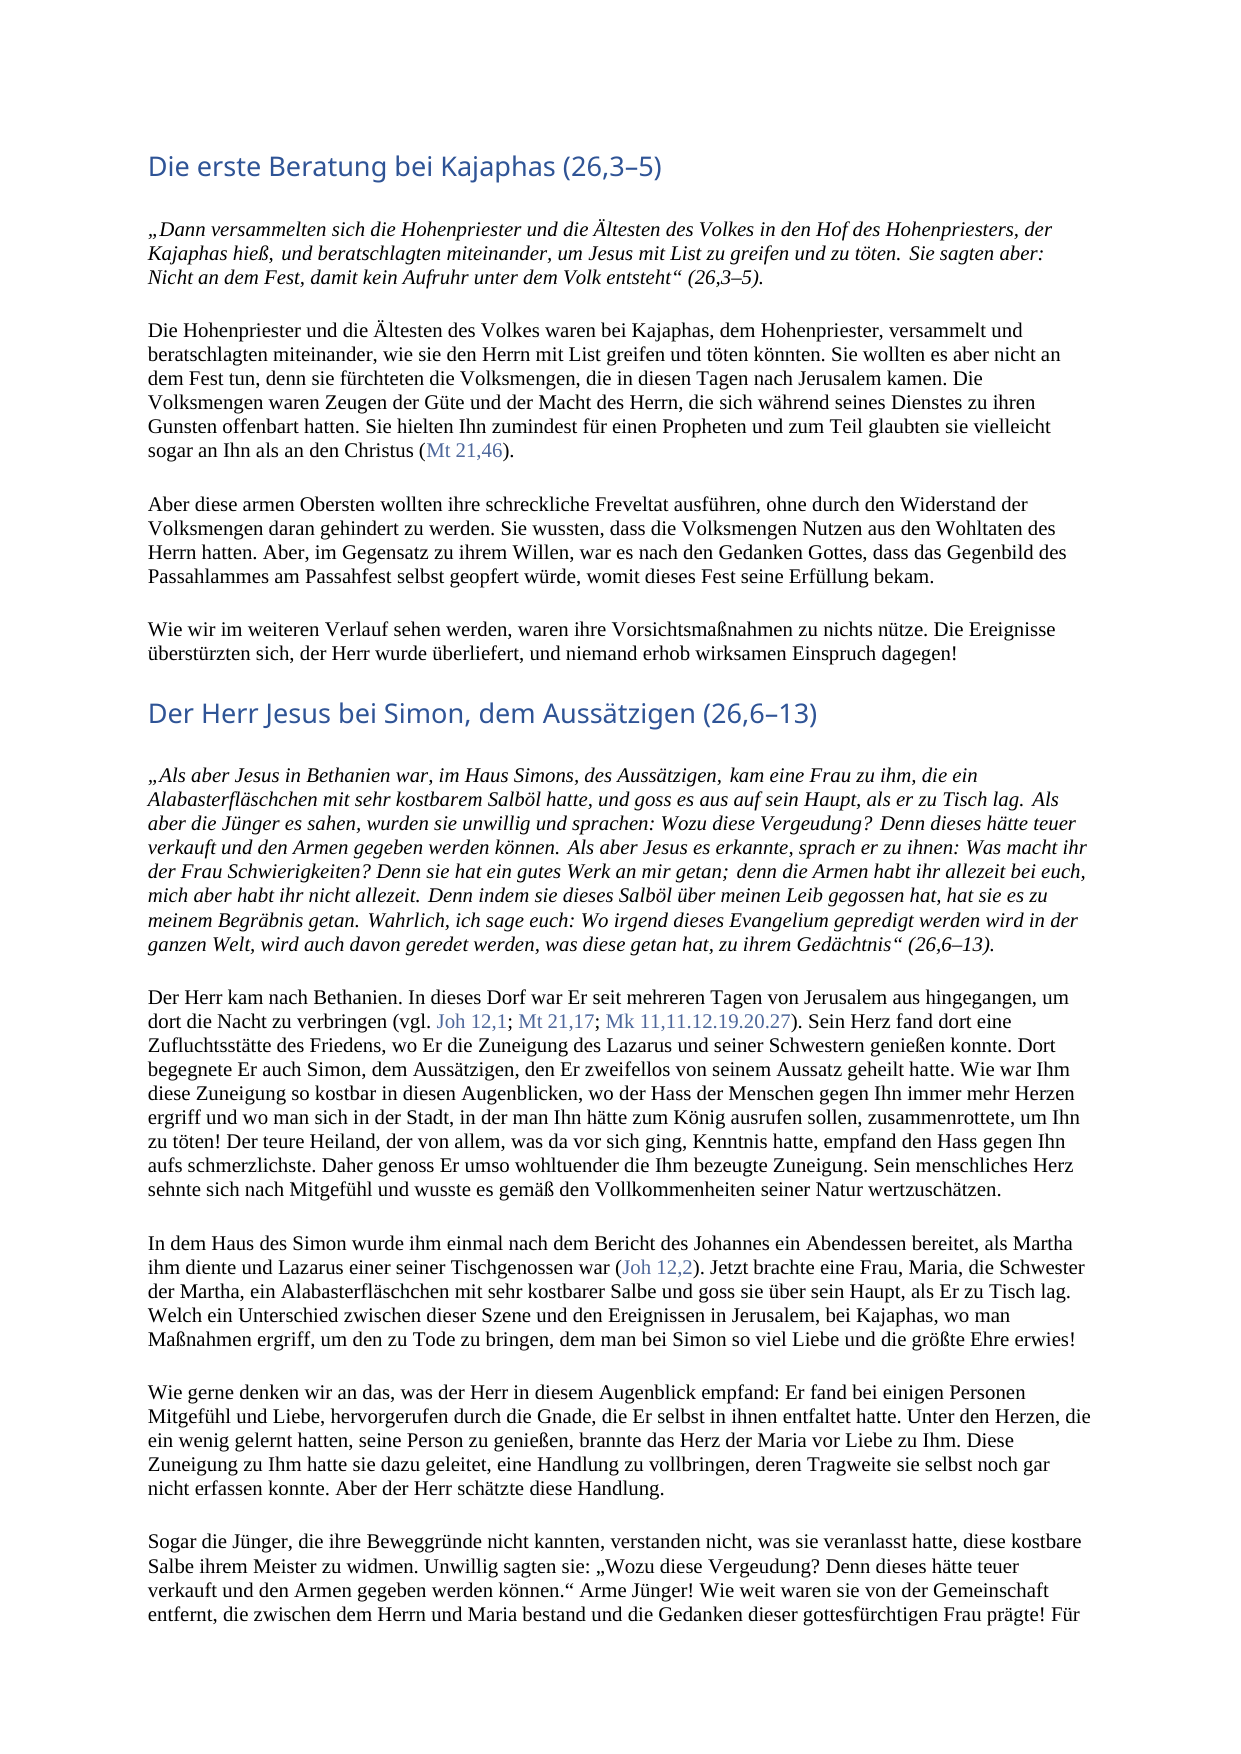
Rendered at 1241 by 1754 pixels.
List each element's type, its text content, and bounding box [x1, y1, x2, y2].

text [148, 1529, 1093, 1626]
text Wie wir im weiteren Verlauf sehen werden, waren ihre Vorsichtsmaßnahmen zu nichts nütze. Die Ereignisse überstürzten sich, der Herr wurde überliefert, und niemand erhob wirksamen Einspruch dagegen! [148, 617, 1093, 665]
subtitle Die erste Beratung bei Kajaphas (26,3–5) [148, 148, 1093, 184]
text Der Herr kam nach Bethanien. In dieses Dorf war Er seit mehreren Tagen von Jerusalem aus hingegangen, um dort die Nacht zu verbringen (vgl. Joh 12,1; Mt 21,17; Mk 11,11.12.19.20.27). Sein Herz fand dort eine Zufluchtsstätte des Friedens, wo Er die Zuneigung des Lazarus und seiner Schwestern genießen konnte. Dort begegnete Er auch Simon, dem Aussätzigen, den Er zweifellos von seinem Aussatz geheilt hatte. Wie war Ihm diese Zuneigung so kostbar in diesen Augenblicken, wo der Hass der Menschen gegen Ihn immer mehr Herzen ergriff und wo man sich in der Stadt, in der man Ihn hätte zum König ausrufen sollen, zusammenrottete, um Ihn zu töten! Der teure Heiland, der von allem, was da vor sich ging, Kenntnis hatte, empfand den Hass gegen Ihn aufs schmerzlichste. Daher genoss Er umso wohltuender die Ihm bezeugte Zuneigung. Sein menschliches Herz sehnte sich nach Mitgefühl und wusste es gemäß den Vollkommenheiten seiner Natur wertzuschätzen. [148, 985, 1093, 1201]
text In dem Haus des Simon wurde ihm einmal nach dem Bericht des Johannes ein Abendessen bereitet, als Martha ihm diente und Lazarus einer seiner Tischgenossen war (Joh 12,2). Jetzt brachte eine Frau, Maria, die Schwester der Martha, ein Alabasterfläschchen mit sehr kostbarer Salbe und goss sie über sein Haupt, als Er zu Tisch lag. Welch ein Unterschied zwischen dieser Szene und den Ereignissen in Jerusalem, bei Kajaphas, wo man Maßnahmen ergriff, um den zu Tode zu bringen, dem man bei Simon so viel Liebe und die größte Ehre erwies! [148, 1231, 1093, 1351]
text Aber diese armen Obersten wollten ihre schreckliche Freveltat ausführen, ohne durch den Widerstand der Volksmengen daran gehindert zu werden. Sie wussten, dass die Volksmengen Nutzen aus den Wohltaten des Herrn hatten. Aber, im Gegensatz zu ihrem Willen, war es nach den Gedanken Gottes, dass das Gegenbild des Passahlammes am Passahfest selbst geopfert würde, womit dieses Fest seine Erfüllung bekam. [148, 491, 1093, 588]
text Wie gerne denken wir an das, was der Herr in diesem Augenblick empfand: Er fand bei einigen Personen Mitgefühl und Liebe, hervorgerufen durch die Gnade, die Er selbst in ihnen entfaltet hatte. Unter den Herzen, die ein wenig gelernt hatten, seine Person zu genießen, brannte das Herz der Maria vor Liebe zu Ihm. Diese Zuneigung zu Ihm hatte sie dazu geleitet, eine Handlung zu vollbringen, deren Tragweite sie selbst noch gar nicht erfassen konnte. Aber der Herr schätzte diese Handlung. [148, 1380, 1093, 1500]
subtitle Der Herr Jesus bei Simon, dem Aussätzigen (26,6–13) [148, 694, 1093, 731]
text „Als aber Jesus in Bethanien war, im Haus Simons, des Aussätzigen, kam eine Frau zu ihm, die ein Alabasterfläschchen mit sehr kostbarem Salböl hatte, und goss es aus auf sein Haupt, als er zu Tisch lag. Als aber die Jünger es sahen, wurden sie unwillig und sprachen: Wozu diese Vergeudung? Denn dieses hätte teuer verkauft und den Armen gegeben werden können. Als aber Jesus es erkannte, sprach er zu ihnen: Was macht ihr der Frau Schwierigkeiten? Denn sie hat ein gutes Werk an mir getan; denn die Armen habt ihr allezeit bei euch, mich aber habt ihr nicht allezeit. Denn indem sie dieses Salböl über meinen Leib gegossen hat, hat sie es zu meinem Begräbnis getan. Wahrlich, ich sage euch: Wo irgend dieses Evangelium gepredigt werden wird in der ganzen Welt, wird auch davon geredet werden, was diese getan hat, zu ihrem Gedächtnis“ (26,6–13). [148, 763, 1093, 956]
text „Dann versammelten sich die Hohenpriester und die Ältesten des Volkes in den Hof des Hohenpriesters, der Kajaphas hieß, und beratschlagten miteinander, um Jesus mit List zu greifen und zu töten. Sie sagten aber: Nicht an dem Fest, damit kein Aufruhr unter dem Volk entsteht“ (26,3–5). [148, 217, 1093, 289]
text Die Hohenpriester und die Ältesten des Volkes waren bei Kajaphas, dem Hohenpriester, versammelt und beratschlagten miteinander, wie sie den Herrn mit List greifen und töten könnten. Sie wollten es aber nicht an dem Fest tun, denn sie fürchteten die Volksmengen, die in diesen Tagen nach Jerusalem kamen. Die Volksmengen waren Zeugen der Güte und der Macht des Herrn, die sich während seines Dienstes zu ihren Gunsten offenbart hatten. Sie hielten Ihn zumindest für einen Propheten und zum Teil glaubten sie vielleicht sogar an Ihn als an den Christus (Mt 21,46). [148, 318, 1093, 462]
